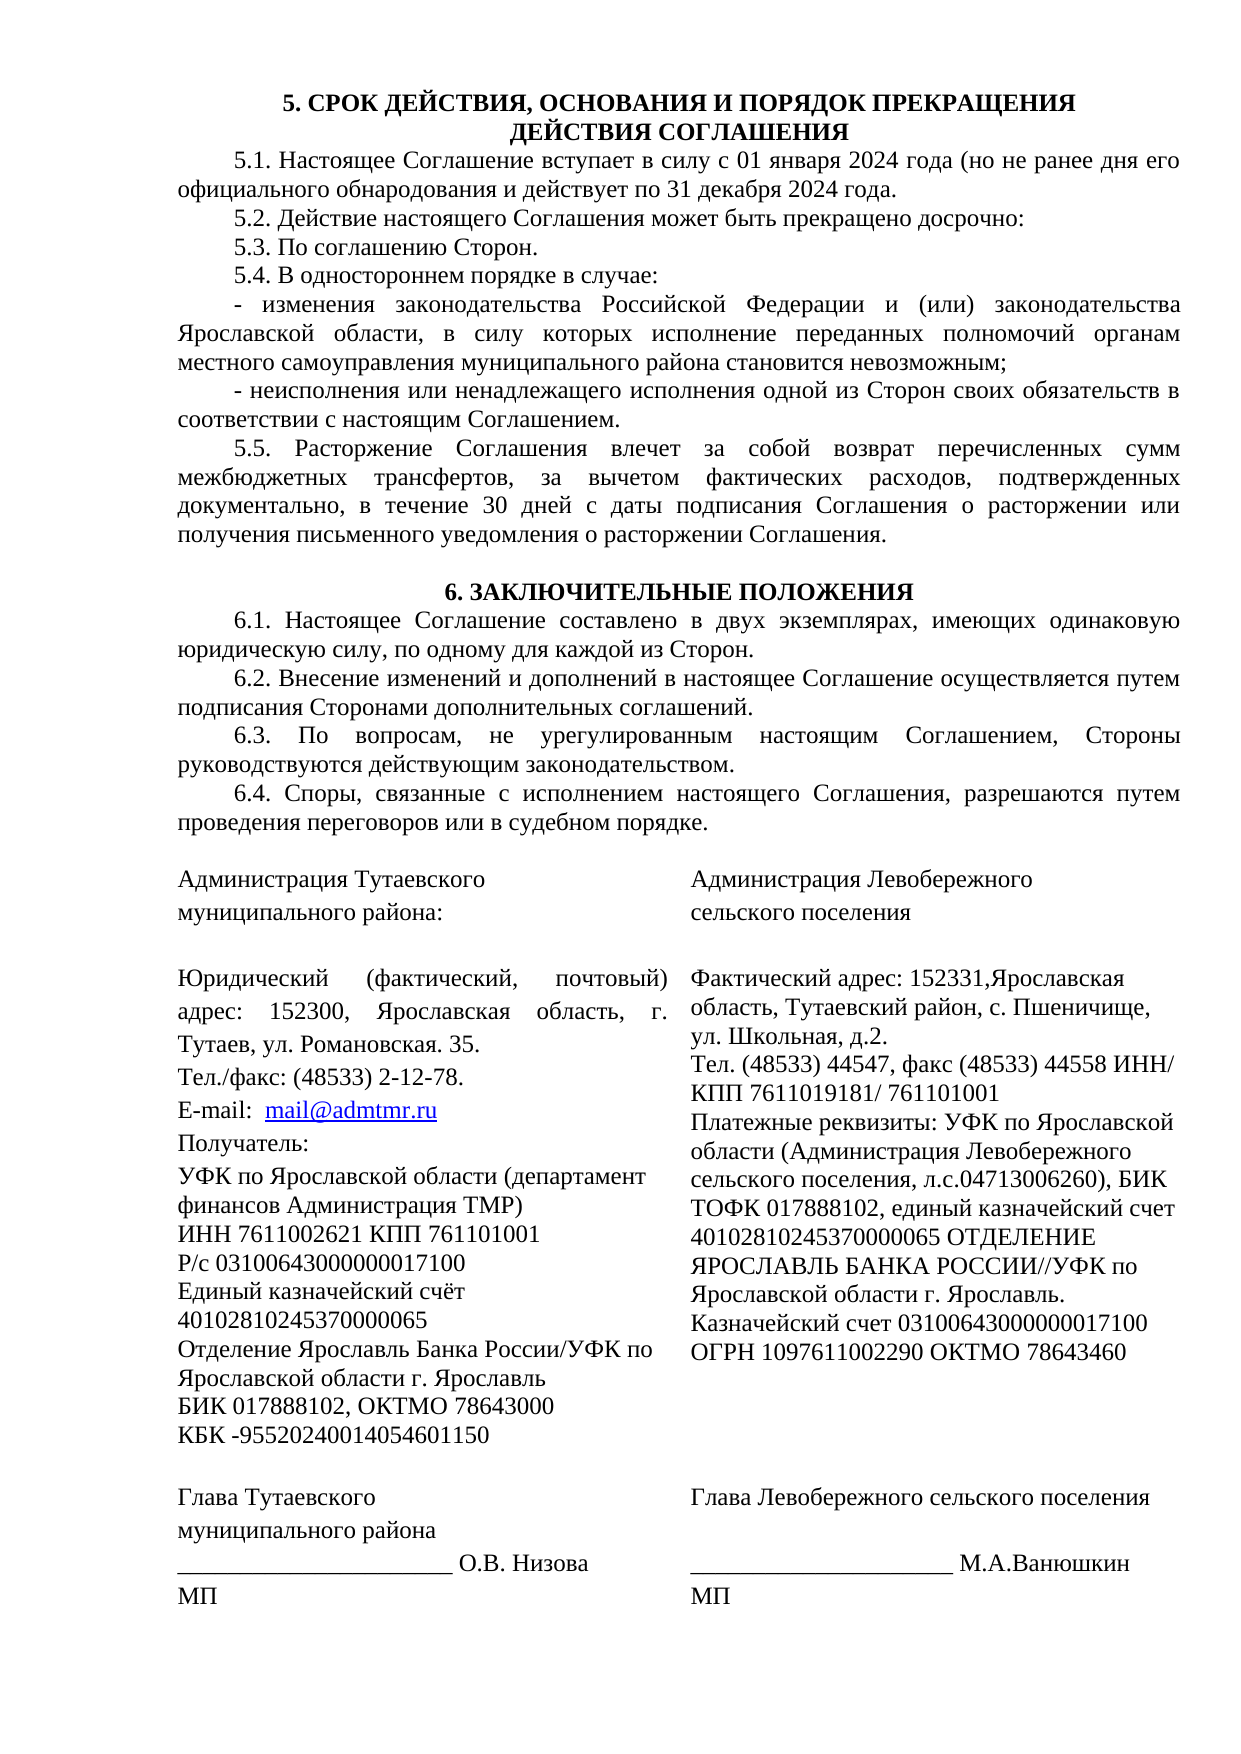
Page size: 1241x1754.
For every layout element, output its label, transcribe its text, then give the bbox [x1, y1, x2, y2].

text 5.2. Действие настоящего Соглашения может быть прекращено досрочно: [177, 203, 1181, 232]
table_header Администрация Левобережного сельского поселения Фактический адрес: 152331,Ярославская область, Тутаевский район, с. Пшеничище, ул. Школьная, д.2. Тел. (48533) 44547, факс (48533) 44558 ИНН/ КПП 7611019181/ 761101001 Платежные реквизиты: УФК по Ярославской области (Администрация Левобережного сельского поселения, л.с.04713006260), БИК ТОФК 017888102, единый казначейский счет 40102810245370000065 ОТДЕЛЕНИЕ ЯРОСЛАВЛЬ БАНКА РОССИИ//УФК по Ярославской области г. Ярославль. Казначейский счет 03100643000000017100 ОГРН 1097611002290 ОКТМО 78643460 [679, 864, 1192, 1482]
text 6. ЗАКЛЮЧИТЕЛЬНЫЕ ПОЛОЖЕНИЯ [177, 577, 1181, 605]
text 5.5. Расторжение Соглашения влечет за собой возврат перечисленных сумм межбюджетных трансфертов, за вычетом фактических расходов, подтвержденных документально, в течение 30 дней с даты подписания Соглашения о расторжении или получения письменного уведомления о расторжении Соглашения. [177, 433, 1181, 548]
text 6.3. По вопросам, не урегулированным настоящим Соглашением, Стороны руководствуются действующим законодательством. [177, 720, 1181, 778]
text 6.1. Настоящее Соглашение составлено в двух экземплярах, имеющих одинаковую юридическую силу, по одному для каждой из Сторон. [177, 605, 1181, 663]
text 5.4. В одностороннем порядке в случае: [177, 260, 1181, 289]
text - неисполнения или ненадлежащего исполнения одной из Сторон своих обязательств в соответствии с настоящим Соглашением. [177, 375, 1181, 433]
text - изменения законодательства Российской Федерации и (или) законодательства Ярославской области, в силу которых исполнение переданных полномочий органам местного самоуправления муниципального района становится невозможным; [177, 289, 1181, 375]
text 5.1. Настоящее Соглашение вступает в силу с 01 января 2024 года (но не ранее дня его официального обнародования и действует по 31 декабря 2024 года. [177, 145, 1181, 203]
table_cell Глава Левобережного сельского поселения _____________________ М.А.Ванюшкин МП [679, 1482, 1192, 1614]
table_header Администрация Тутаевского муниципального района: Юридический (фактический, почтовый) адрес: 152300, Ярославская область, г. Тутаев, ул. Романовская. 35. Тел./факс: (48533) 2-12-78. E-mail: mail@admtmr.ru Получатель: УФК по Ярославской области (департамент финансов Администрация ТМР) ИНН 7611002621 КПП 761101001 Р/с 03100643000000017100 Единый казначейский счёт 40102810245370000065 Отделение Ярославль Банка России/УФК по Ярославской области г. Ярославль БИК 017888102, ОКТМО 78643000 КБК -95520240014054601150 [166, 864, 679, 1482]
text ДЕЙСТВИЯ СОГЛАШЕНИЯ [177, 117, 1181, 145]
table_cell Глава Тутаевского муниципального района ______________________ О.В. Низова МП [166, 1482, 679, 1614]
text 5.3. По соглашению Сторон. [177, 232, 1181, 260]
text 5. СРОК ДЕЙСТВИЯ, ОСНОВАНИЯ И ПОРЯДОК ПРЕКРАЩЕНИЯ [177, 88, 1181, 117]
text 6.4. Споры, связанные с исполнением настоящего Соглашения, разрешаются путем проведения переговоров или в судебном порядке. [177, 778, 1181, 835]
text 6.2. Внесение изменений и дополнений в настоящее Соглашение осуществляется путем подписания Сторонами дополнительных соглашений. [177, 663, 1181, 720]
